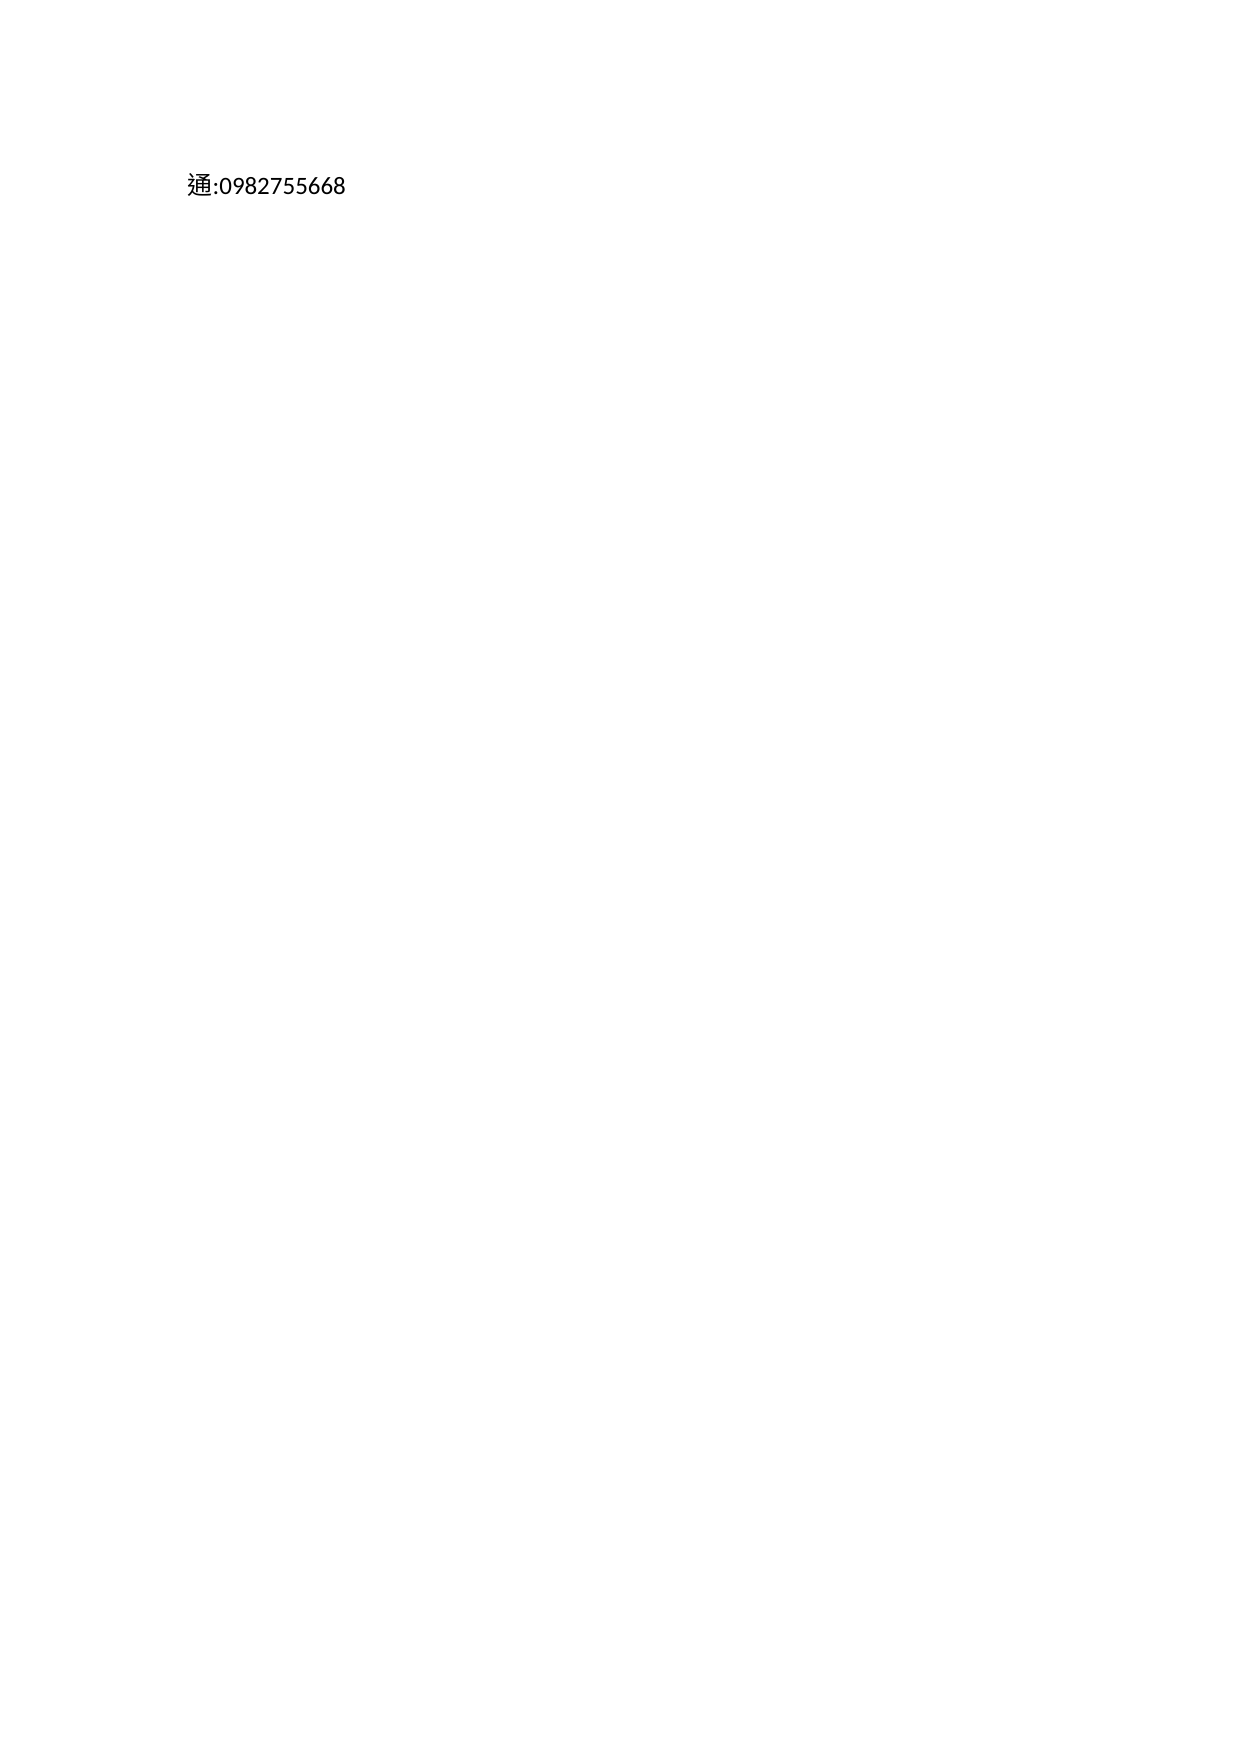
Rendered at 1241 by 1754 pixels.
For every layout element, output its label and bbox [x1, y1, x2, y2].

text [187, 164, 1053, 202]
